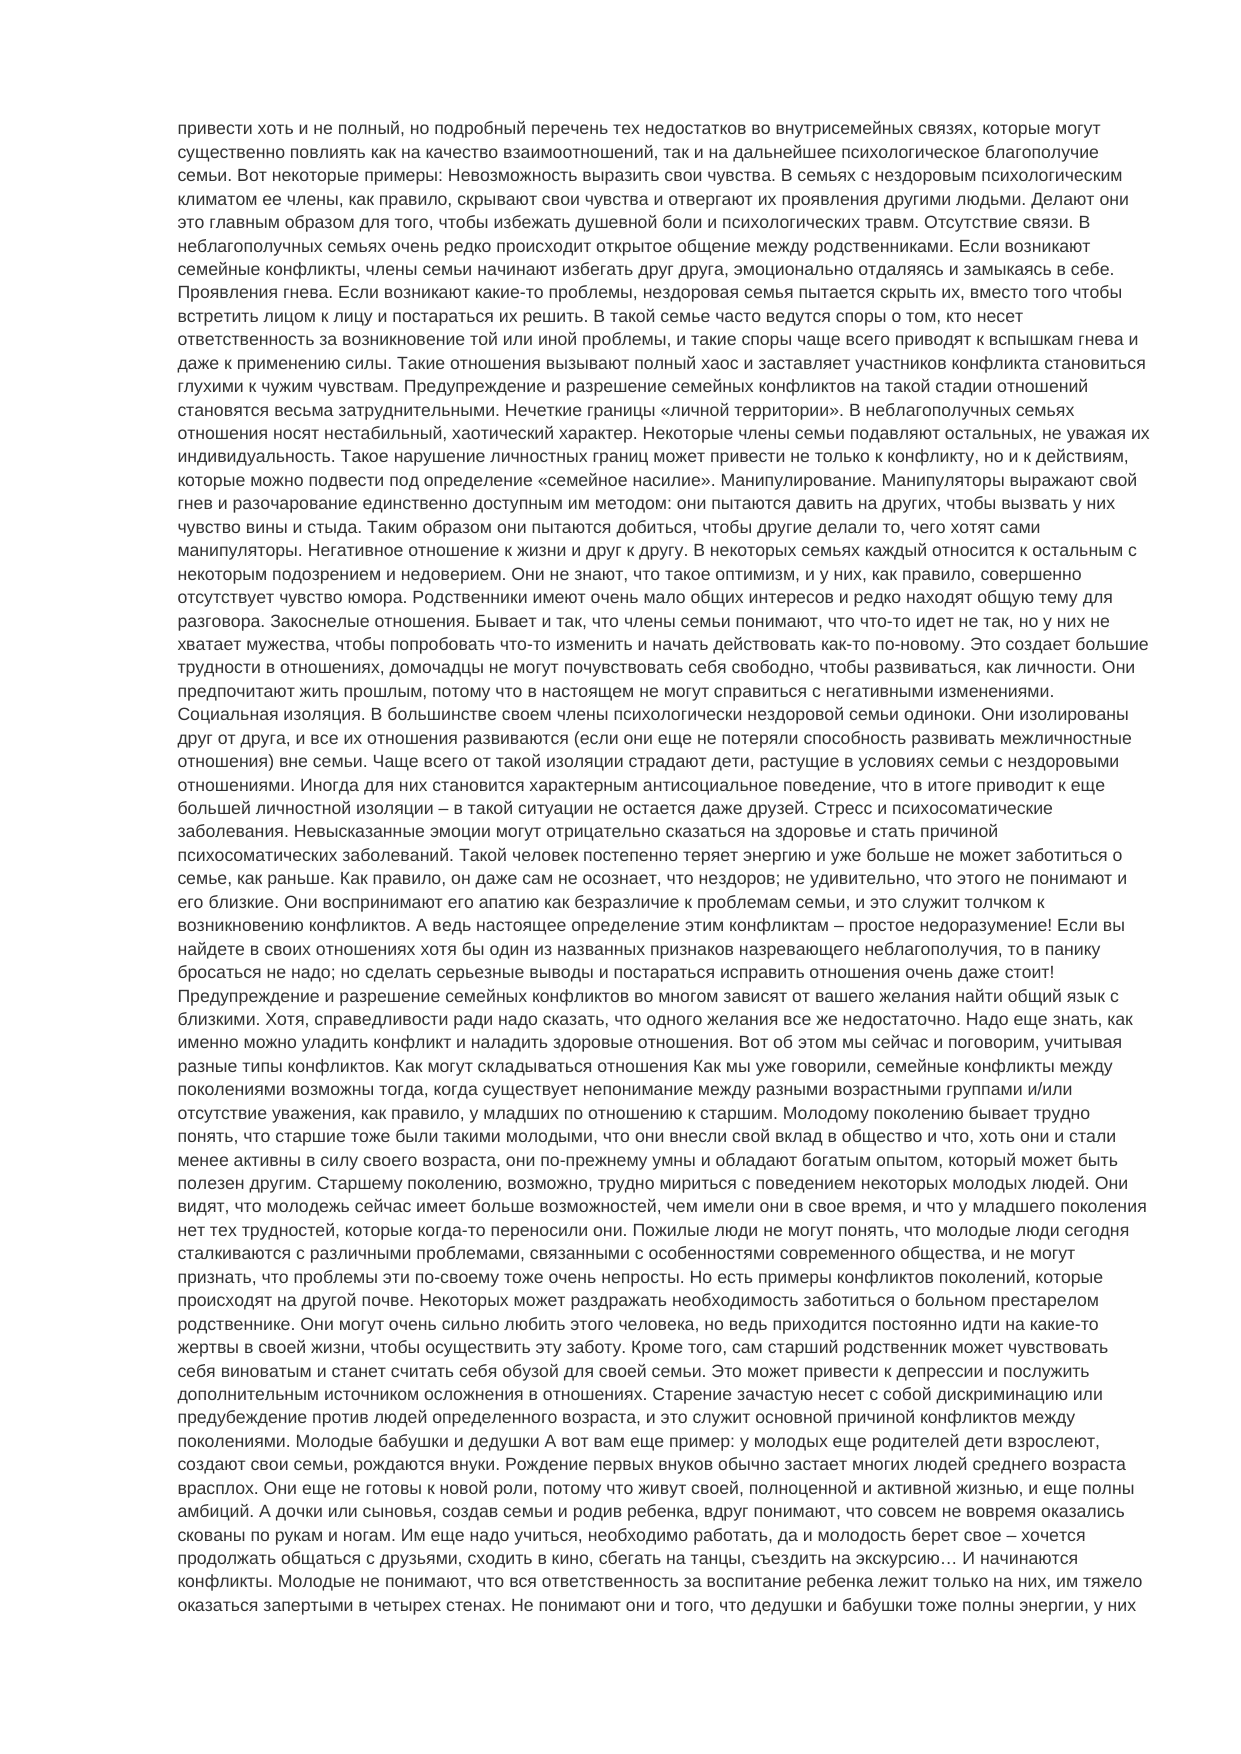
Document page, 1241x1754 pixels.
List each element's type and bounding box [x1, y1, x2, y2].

text [177, 118, 1152, 1615]
